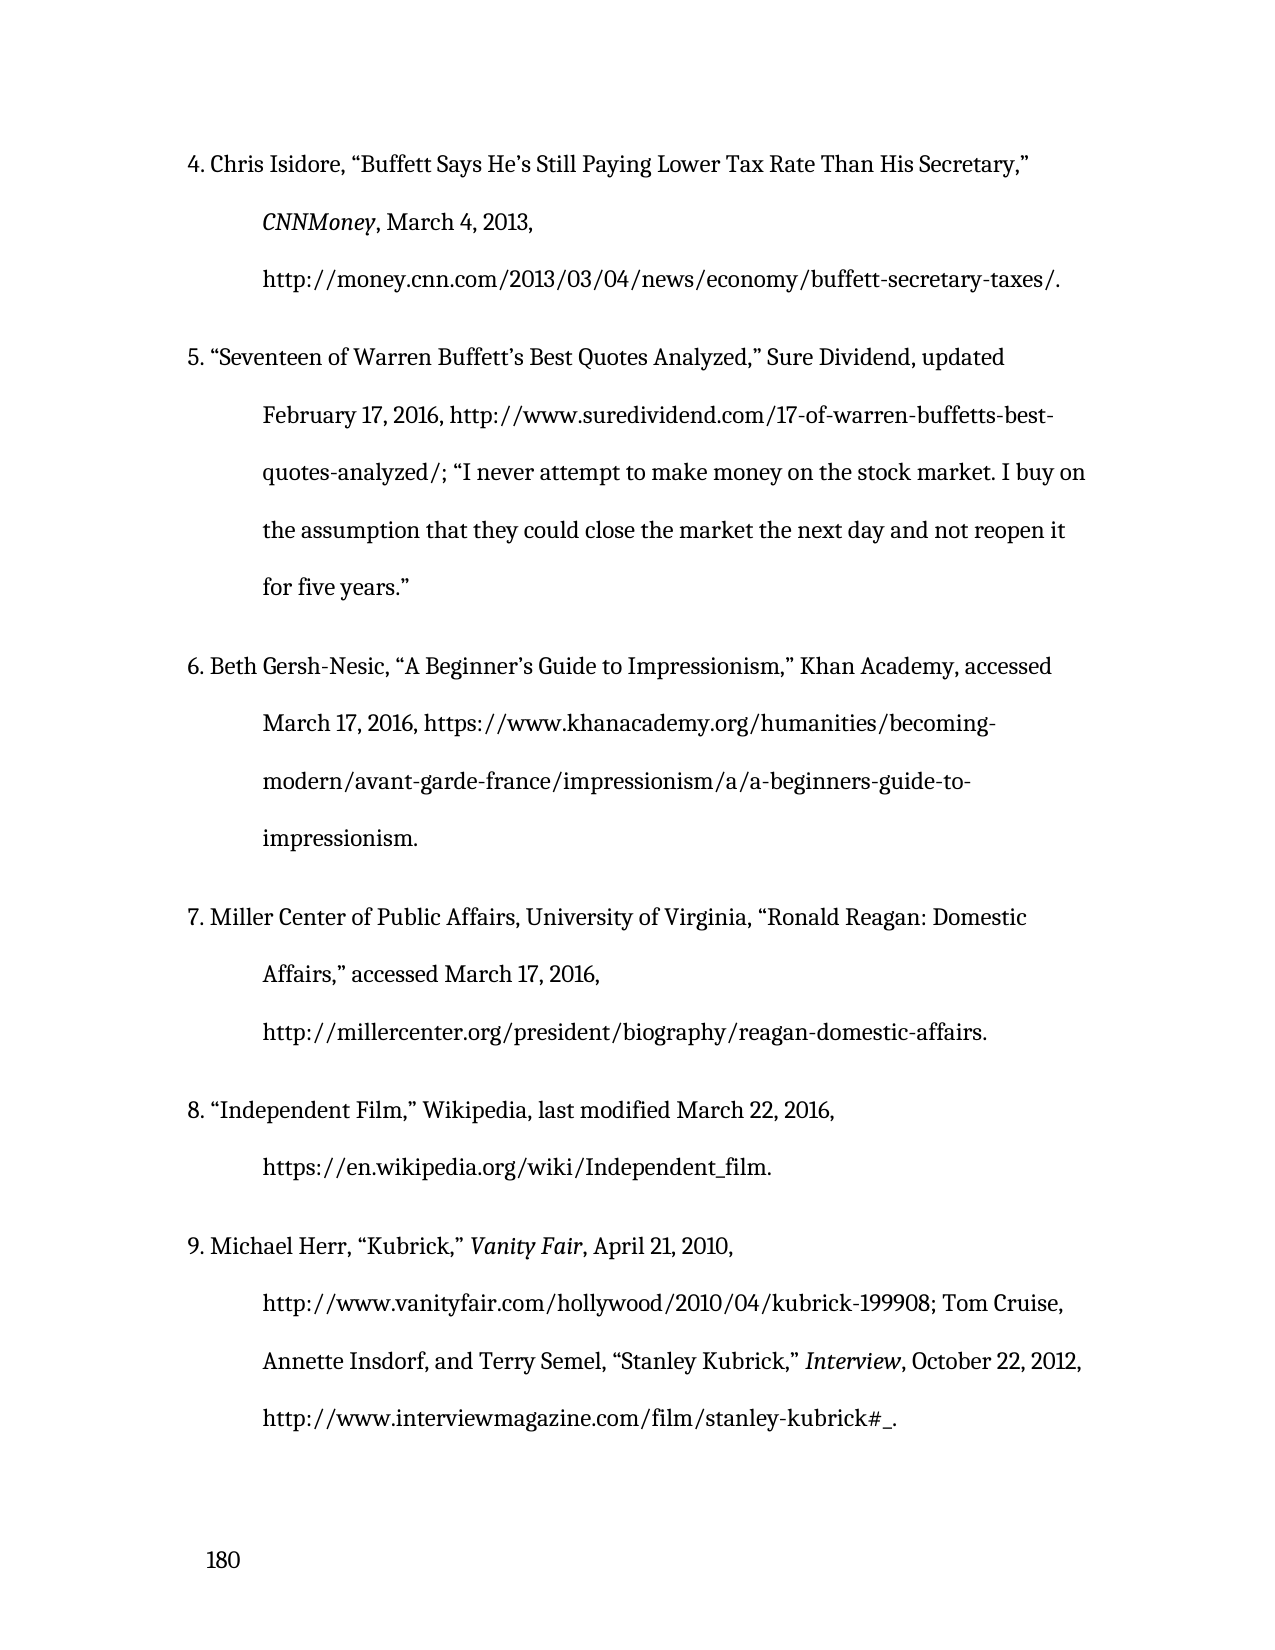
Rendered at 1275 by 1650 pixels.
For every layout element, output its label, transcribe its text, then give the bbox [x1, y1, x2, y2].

text 5. “Seventeen of Warren Buffett’s Best Quotes Analyzed,” Sure Dividend, updated February 17, 2016, http://www.suredividend.com/17-of-warren-buffetts-best-quotes-analyzed/; “I never attempt to make money on the stock market. I buy on the assumption that they could close the market the next day and not reopen it for five years.” [187, 343, 1087, 602]
text 4. Chris Isidore, “Buffett Says He’s Still Paying Lower Tax Rate Than His Secretary,” CNNMoney, March 4, 2013, http://money.cnn.com/2013/03/04/news/economy/buffett-secretary-taxes/. [187, 150, 1087, 294]
text 7. Miller Center of Public Affairs, University of Virginia, “Ronald Reagan: Domestic Affairs,” accessed March 17, 2016, http://millercenter.org/president/biography/reagan-domestic-affairs. [187, 902, 1087, 1046]
text 9. Michael Herr, “Kubrick,” Vanity Fair, April 21, 2010, http://www.vanityfair.com/hollywood/2010/04/kubrick-199908; Tom Cruise, Annette Insdorf, and Terry Semel, “Stanley Kubrick,” Interview, October 22, 2012, http://www.interviewmagazine.com/film/stanley-kubrick#_. [187, 1232, 1087, 1433]
text 6. Beth Gersh-Nesic, “A Beginner’s Guide to Impressionism,” Khan Academy, accessed March 17, 2016, https://www.khanacademy.org/humanities/becoming-modern/avant-garde-france/impressionism/a/a-beginners-guide-to-impressionism. [187, 652, 1087, 853]
text 8. “Independent Film,” Wikipedia, last modified March 22, 2016, https://en.wikipedia.org/wiki/Independent_film. [187, 1096, 1087, 1182]
